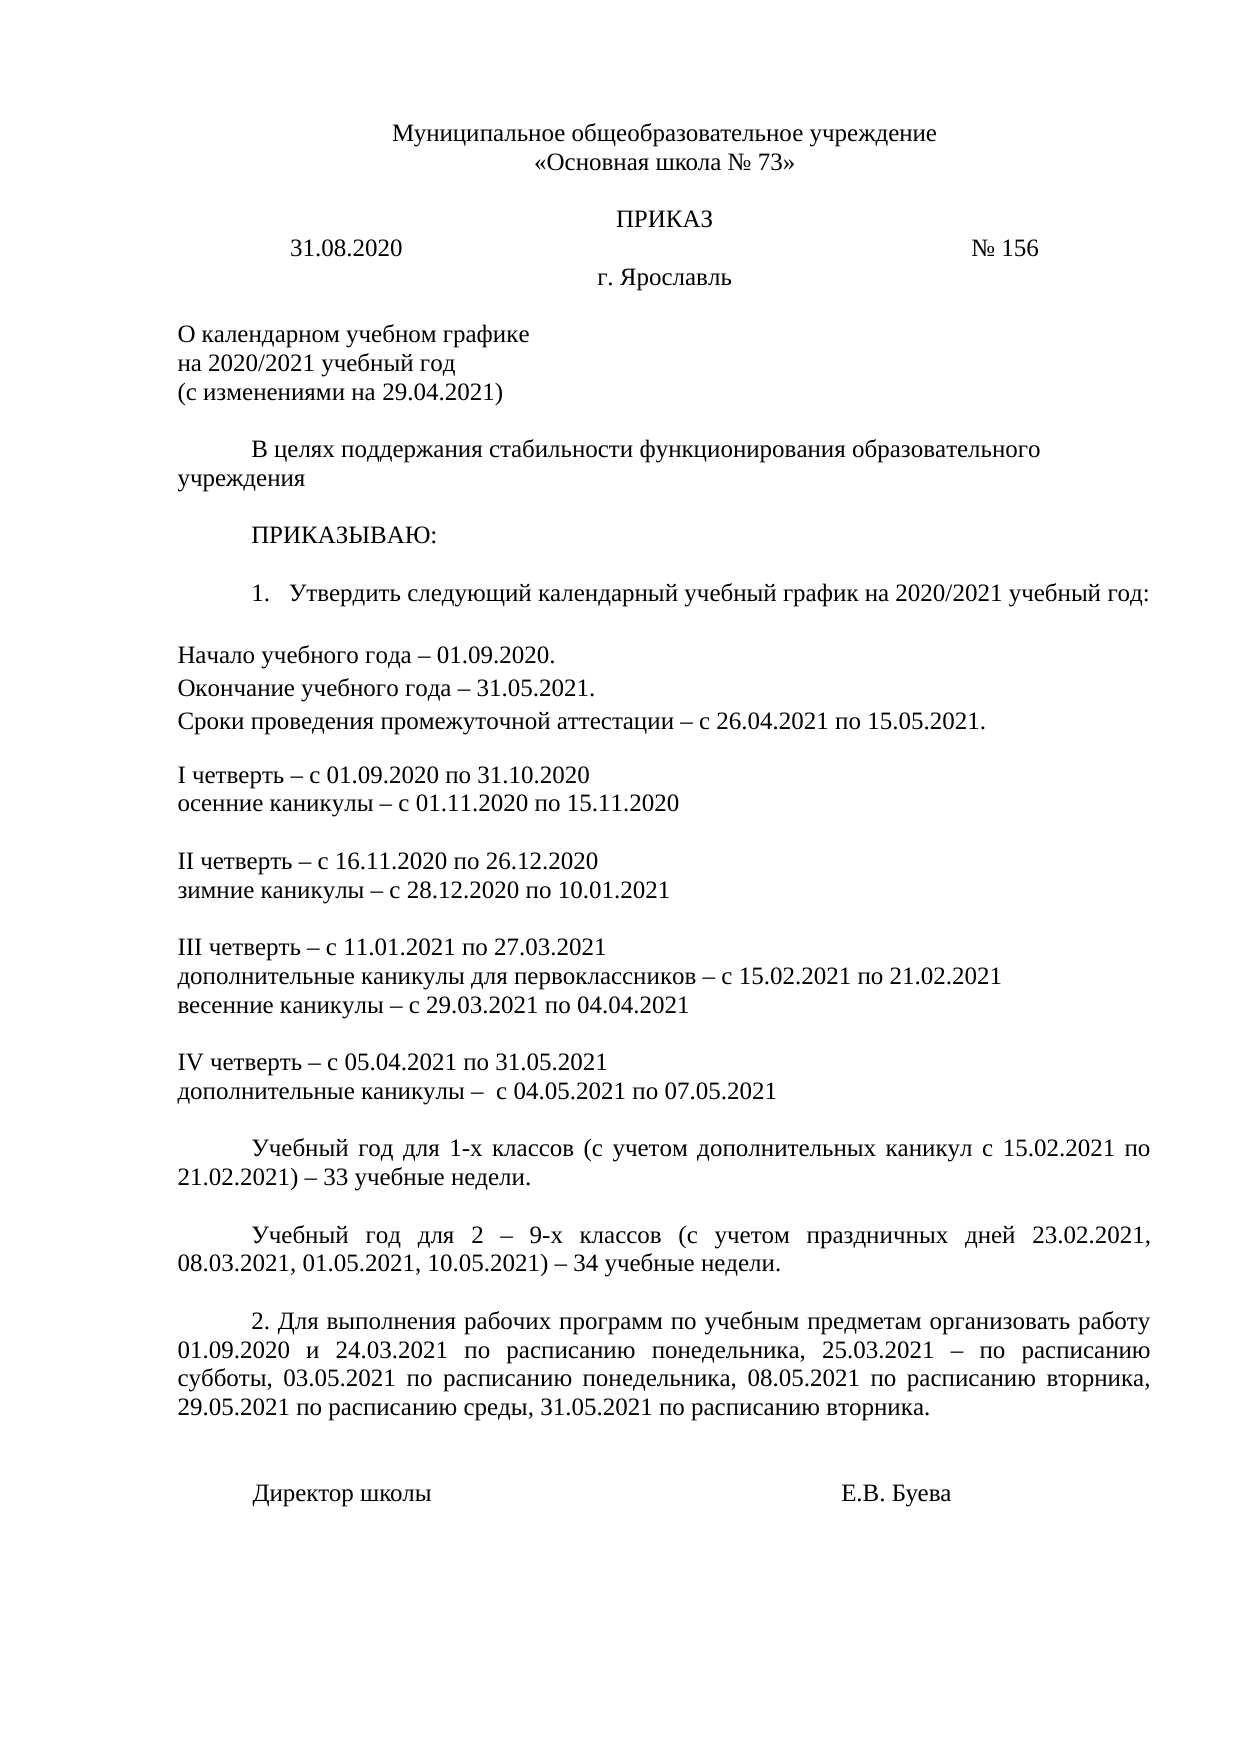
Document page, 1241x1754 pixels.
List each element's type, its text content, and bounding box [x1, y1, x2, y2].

list Утвердить следующий календарный учебный график на 2020/2021 учебный год: [251, 578, 1152, 607]
text 2. Для выполнения рабочих программ по учебным предметам организовать работу 01.09.2020 и 24.03.2021 по расписанию понедельника, 25.03.2021 – по расписанию субботы, 03.05.2021 по расписанию понедельника, 08.05.2021 по расписанию вторника, 29.05.2021 по расписанию среды, 31.05.2021 по расписанию вторника. [177, 1306, 1152, 1421]
text Учебный год для 2 – 9-х классов (с учетом праздничных дней 23.02.2021, 08.03.2021, 01.05.2021, 10.05.2021) – 34 учебные недели. [177, 1220, 1152, 1277]
text Учебный год для 1-х классов (с учетом дополнительных каникул с 15.02.2021 по 21.02.2021) – 33 учебные недели. [177, 1133, 1152, 1191]
text ПРИКАЗ [177, 204, 1152, 233]
list Начало учебного года – 01.09.2020. [177, 640, 1152, 669]
text зимние каникулы – с 28.12.2020 по 10.01.2021 [177, 875, 1152, 903]
text Муниципальное общеобразовательное учреждение [177, 118, 1152, 147]
text Директор школы Е.В. Буева [177, 1478, 1152, 1507]
text весенние каникулы – с 29.03.2021 по 04.04.2021 [177, 990, 1152, 1018]
text «Основная школа № 73» [177, 147, 1152, 176]
text В целях поддержания стабильности функционирования образовательного учреждения [177, 434, 1152, 492]
text О календарном учебном графике [177, 319, 1152, 348]
text ПРИКАЗЫВАЮ: [177, 521, 1152, 549]
text IV четверть – с 05.04.2021 по 31.05.2021 [177, 1047, 1152, 1076]
text II четверть – с 16.11.2020 по 26.12.2020 [177, 846, 1152, 875]
text г. Ярославль [177, 262, 1152, 291]
text дополнительные каникулы для первоклассников – с 15.02.2021 по 21.02.2021 [177, 961, 1152, 990]
text (с изменениями на 29.04.2021) [177, 377, 1152, 406]
text III четверть – с 11.01.2021 по 27.03.2021 [177, 932, 1152, 961]
text осенние каникулы – с 01.11.2020 по 15.11.2020 [177, 788, 1152, 817]
text I четверть – с 01.09.2020 по 31.10.2020 [177, 760, 1152, 788]
text на 2020/2021 учебный год [177, 348, 1152, 377]
list Окончание учебного года – 31.05.2021. [177, 673, 1152, 702]
text 31.08.2020 № 156 [177, 233, 1152, 262]
text дополнительные каникулы – с 04.05.2021 по 07.05.2021 [177, 1076, 1152, 1105]
list Сроки проведения промежуточной аттестации – с 26.04.2021 по 15.05.2021. [177, 706, 1152, 735]
